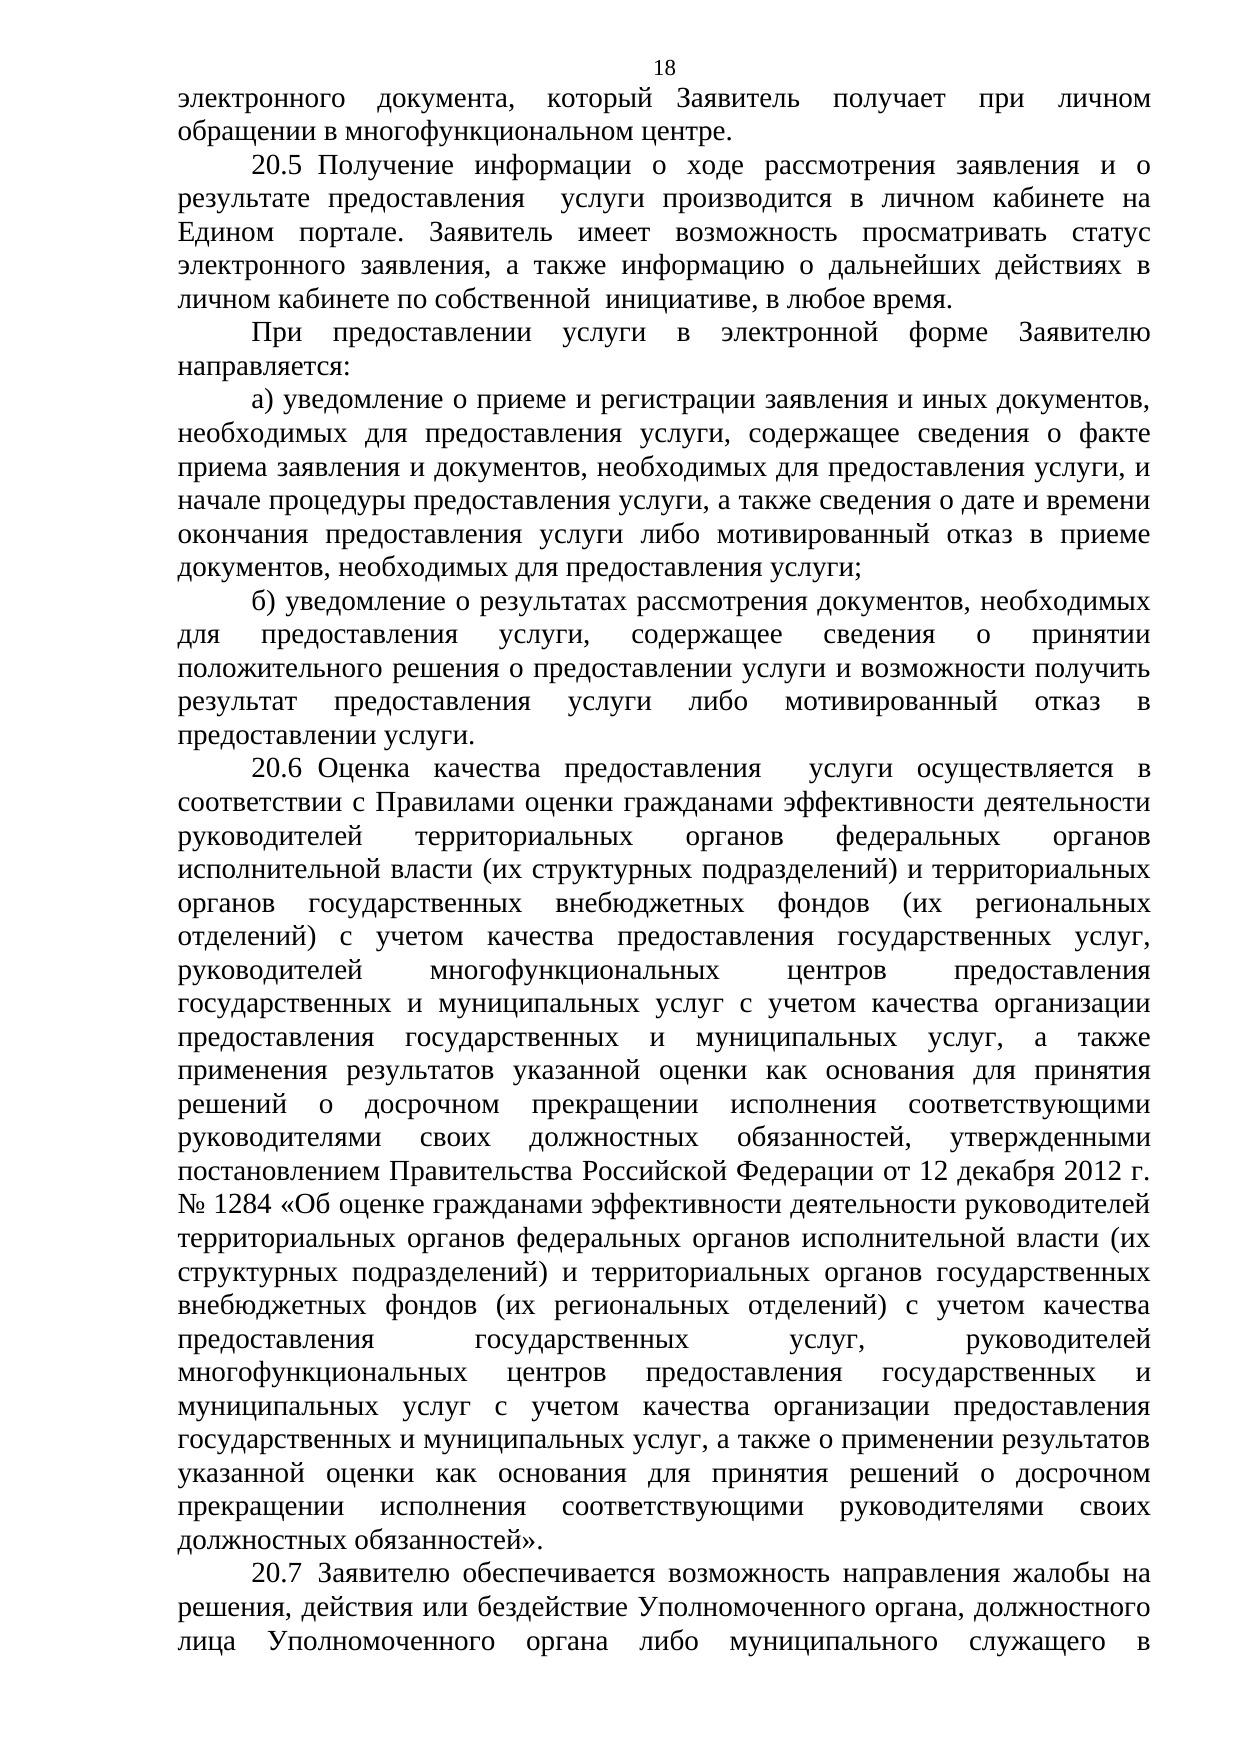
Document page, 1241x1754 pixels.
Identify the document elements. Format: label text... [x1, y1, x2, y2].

text б) уведомление о результатах рассмотрения документов, необходимых для предоставления услуги, содержащее сведения о принятии положительного решения о предоставлении услуги и возможности получить результат предоставления услуги либо мотивированный отказ в предоставлении услуги. [177, 583, 1151, 751]
list Получение информации о ходе рассмотрения заявления и о результате предоставления услуги производится в личном кабинете на Едином портале. Заявитель имеет возможность просматривать статус электронного заявления, а также информацию о дальнейших действиях в личном кабинете по собственной инициативе, в любое время. [177, 147, 1151, 314]
text При предоставлении услуги в электронной форме Заявителю направляется: [177, 314, 1151, 382]
list Оценка качества предоставления услуги осуществляется в соответствии с Правилами оценки гражданами эффективности деятельности руководителей территориальных органов федеральных органов исполнительной власти (их структурных подразделений) и территориальных органов государственных внебюджетных фондов (их региональных отделений) с учетом качества предоставления государственных услуг, руководителей многофункциональных центров предоставления государственных и муниципальных услуг с учетом качества организации предоставления государственных и муниципальных услуг, а также применения результатов указанной оценки как основания для принятия решений о досрочном прекращении исполнения соответствующими руководителями своих должностных обязанностей, утвержденными постановлением Правительства Российской Федерации от 12 декабря 2012 г. № 1284 «Об оценке гражданами эффективности деятельности руководителей территориальных органов федеральных органов исполнительной власти (их структурных подразделений) и территориальных органов государственных внебюджетных фондов (их региональных отделений) с учетом качества предоставления государственных услуг, руководителей многофункциональных центров предоставления государственных и муниципальных услуг с учетом качества организации предоставления государственных и муниципальных услуг, а также о применении результатов указанной оценки как основания для принятия решений о досрочном прекращении исполнения соответствующими руководителями своих должностных обязанностей». [177, 751, 1151, 1556]
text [177, 80, 1151, 147]
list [177, 1556, 1152, 1656]
text а) уведомление о приеме и регистрации заявления и иных документов, необходимых для предоставления услуги, содержащее сведения о факте приема заявления и документов, необходимых для предоставления услуги, и начале процедуры предоставления услуги, а также сведения о дате и времени окончания предоставления услуги либо мотивированный отказ в приеме документов, необходимых для предоставления услуги; [177, 382, 1151, 583]
